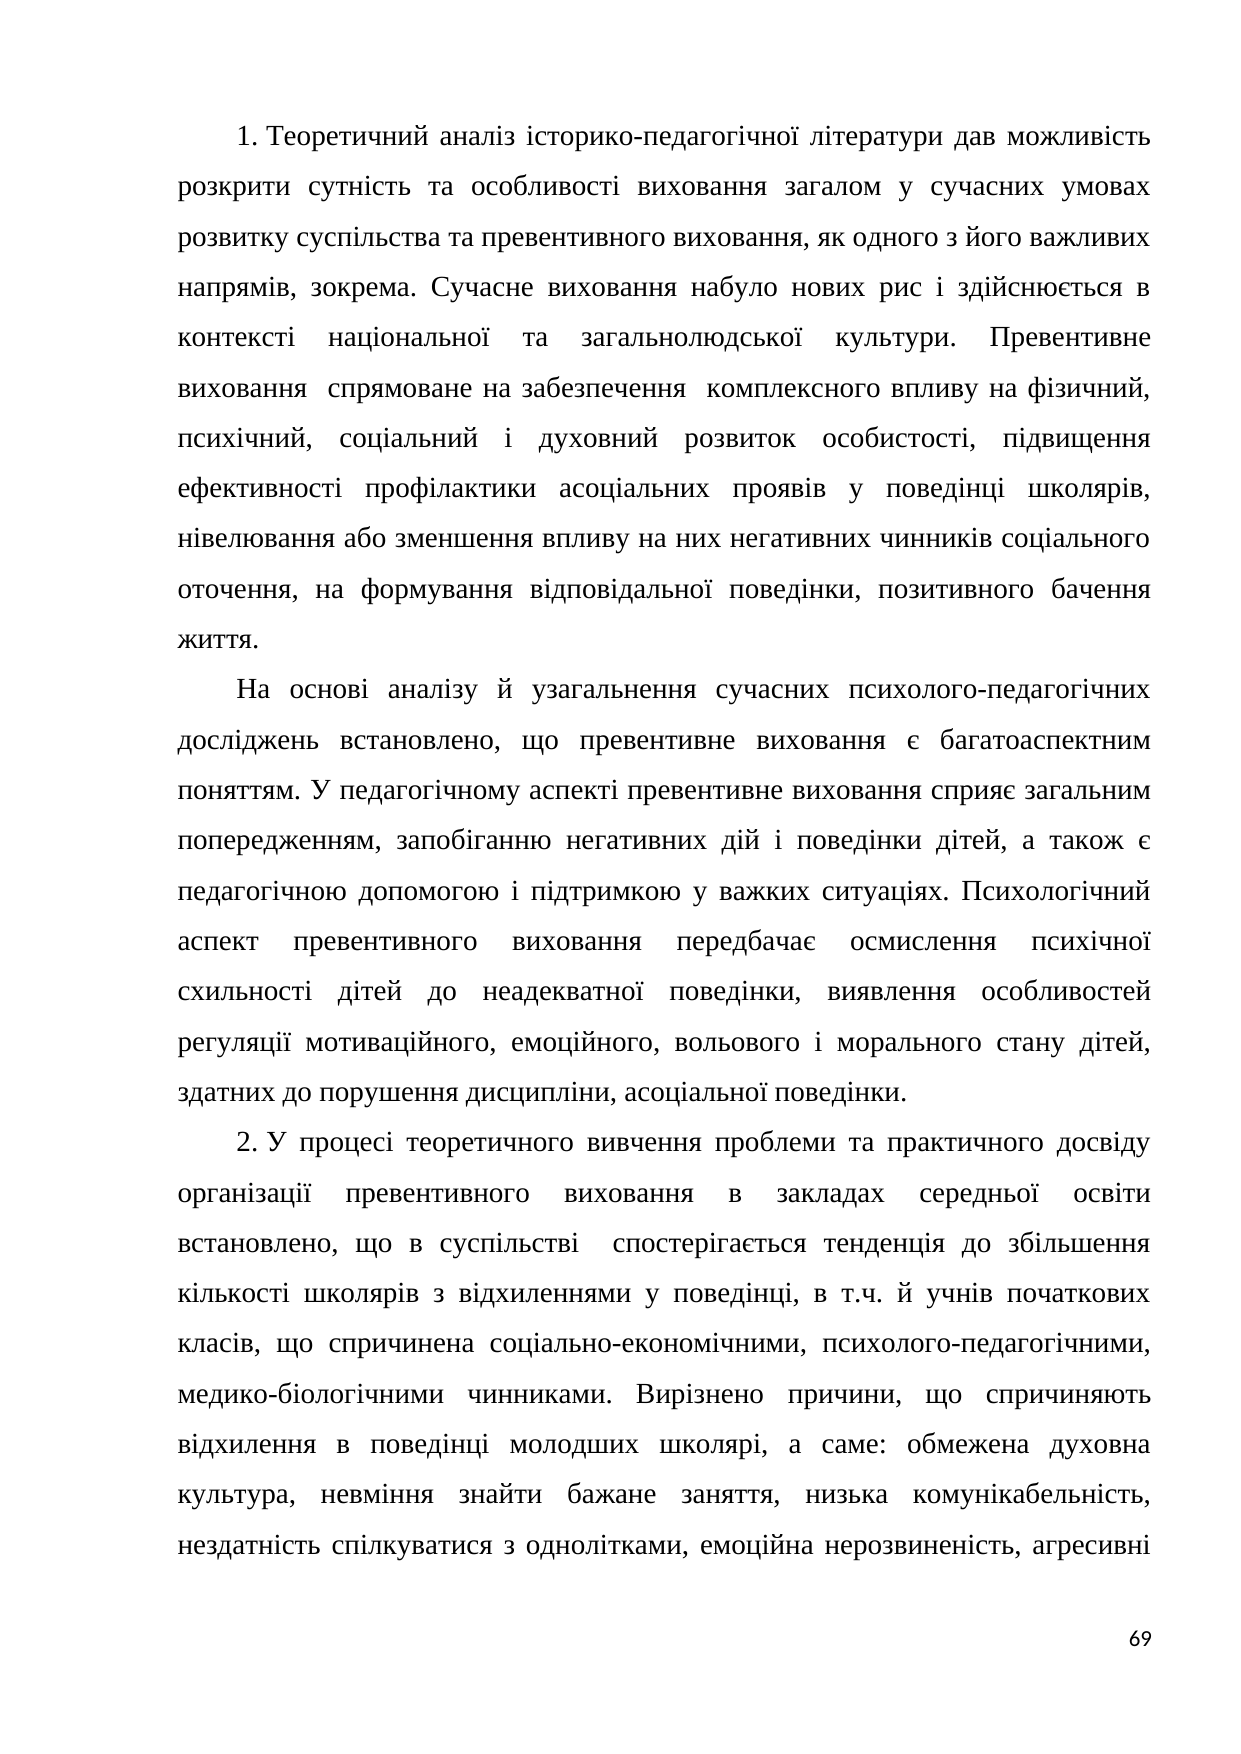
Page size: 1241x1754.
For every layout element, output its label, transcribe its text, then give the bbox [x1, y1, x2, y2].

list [177, 1124, 1152, 1560]
list Теоретичний аналіз історико-педагогічної літератури дав можливість розкрити сутність та особливості виховання загалом у сучасних умовах розвитку суспільства та превентивного виховання, як одного з його важливих напрямів, зокрема. Сучасне виховання набуло нових рис і здійснюється в контексті національної та загальнолюдської культури. Превентивне виховання спрямоване на забезпечення комплексного впливу на фізичний, психічний, соціальний і духовний розвиток особистості, підвищення ефективності профілактики асоціальних проявів у поведінці школярів, нівелювання або зменшення впливу на них негативних чинників соціального оточення, на формування відповідальної поведінки, позитивного бачення життя. [177, 118, 1152, 655]
text На основі аналізу й узагальнення сучасних психолого-педагогічних досліджень встановлено, що превентивне виховання є багатоаспектним поняттям. У педагогічному аспекті превентивне виховання сприяє загальним попередженням, запобіганню негативних дій і поведінки дітей, а також є педагогічною допомогою і підтримкою у важких ситуаціях. Психологічний аспект превентивного виховання передбачає осмислення психічної схильності дітей до неадекватної поведінки, виявлення особливостей регуляції мотиваційного, емоційного, вольового і морального стану дітей, здатних до порушення дисципліни, асоціальної поведінки. [177, 672, 1152, 1108]
